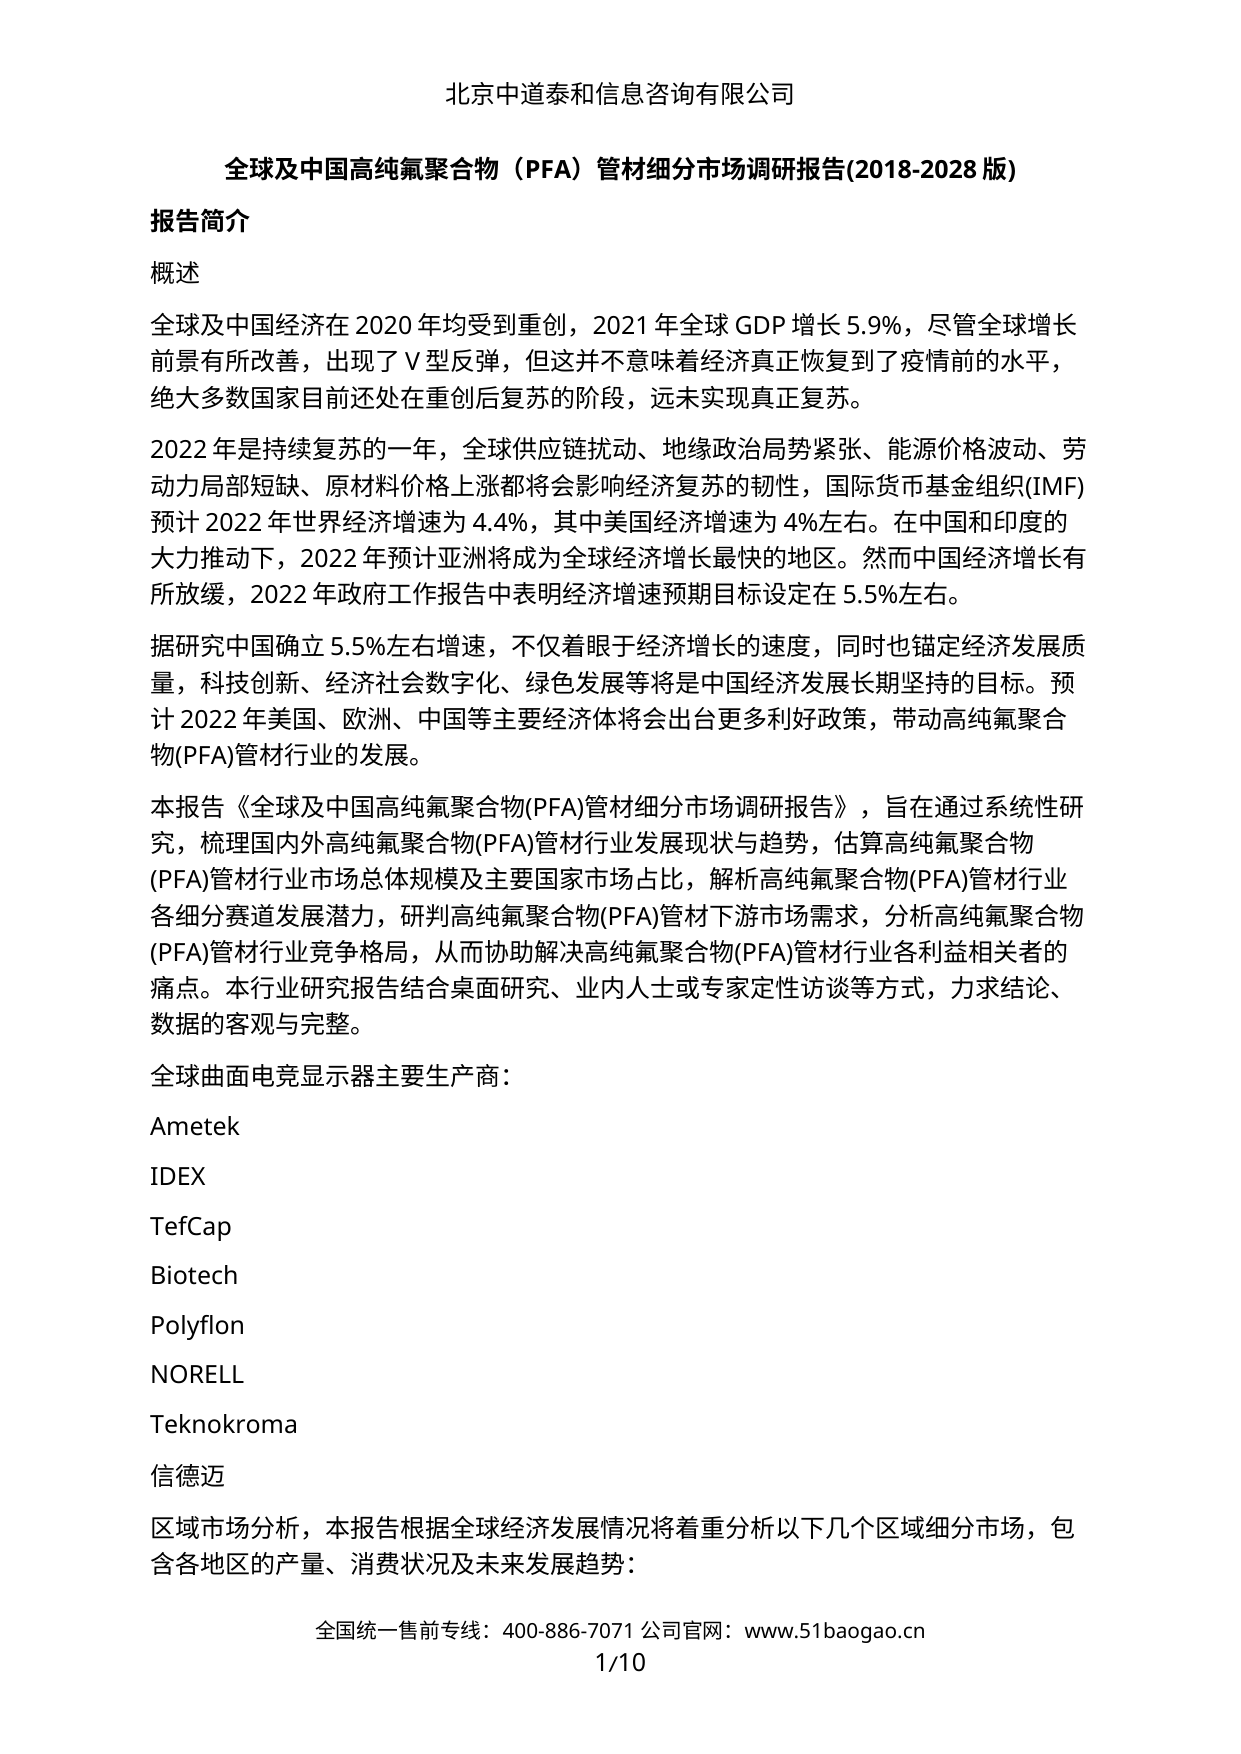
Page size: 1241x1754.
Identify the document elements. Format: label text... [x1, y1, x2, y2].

text Biotech [150, 1258, 1090, 1292]
text IDEX [150, 1158, 1090, 1192]
text NORELL [150, 1357, 1090, 1391]
text 概述 [150, 254, 1090, 290]
text 2022年是持续复苏的一年，全球供应链扰动、地缘政治局势紧张、能源价格波动、劳动力局部短缺、原材料价格上涨都将会影响经济复苏的韧性，国际货币基金组织(IMF)预计2022年世界经济增速为4.4%，其中美国经济增速为4%左右。在中国和印度的大力推动下，2022年预计亚洲将成为全球经济增长最快的地区。然而中国经济增长有所放缓，2022年政府工作报告中表明经济增速预期目标设定在5.5%左右。 [150, 430, 1090, 611]
text 据研究中国确立5.5%左右增速，不仅着眼于经济增长的速度，同时也锚定经济发展质量，科技创新、经济社会数字化、绿色发展等将是中国经济发展长期坚持的目标。预计2022年美国、欧洲、中国等主要经济体将会出台更多利好政策，带动高纯氟聚合物(PFA)管材行业的发展。 [150, 627, 1090, 772]
text TefCap [150, 1208, 1090, 1242]
text 全球曲面电竞显示器主要生产商： [150, 1057, 1090, 1093]
text Ametek [150, 1109, 1090, 1143]
text 本报告《全球及中国高纯氟聚合物(PFA)管材细分市场调研报告》，旨在通过系统性研究，梳理国内外高纯氟聚合物(PFA)管材行业发展现状与趋势，估算高纯氟聚合物(PFA)管材行业市场总体规模及主要国家市场占比，解析高纯氟聚合物(PFA)管材行业各细分赛道发展潜力，研判高纯氟聚合物(PFA)管材下游市场需求，分析高纯氟聚合物(PFA)管材行业竞争格局，从而协助解决高纯氟聚合物(PFA)管材行业各利益相关者的痛点。本行业研究报告结合桌面研究、业内人士或专家定性访谈等方式，力求结论、数据的客观与完整。 [150, 787, 1090, 1041]
text 全球及中国经济在2020年均受到重创，2021年全球GDP增长5.9%，尽管全球增长前景有所改善，出现了V型反弹，但这并不意味着经济真正恢复到了疫情前的水平，绝大多数国家目前还处在重创后复苏的阶段，远未实现真正复苏。 [150, 306, 1090, 414]
text 区域市场分析，本报告根据全球经济发展情况将着重分析以下几个区域细分市场，包含各地区的产量、消费状况及未来发展趋势： [150, 1508, 1090, 1581]
text 全球及中国高纯氟聚合物（PFA）管材细分市场调研报告(2018-2028版) [150, 150, 1090, 186]
text Polyflon [150, 1307, 1090, 1342]
text Teknokroma [150, 1407, 1090, 1441]
text 信德迈 [150, 1457, 1090, 1493]
text 报告简介 [150, 202, 1090, 238]
